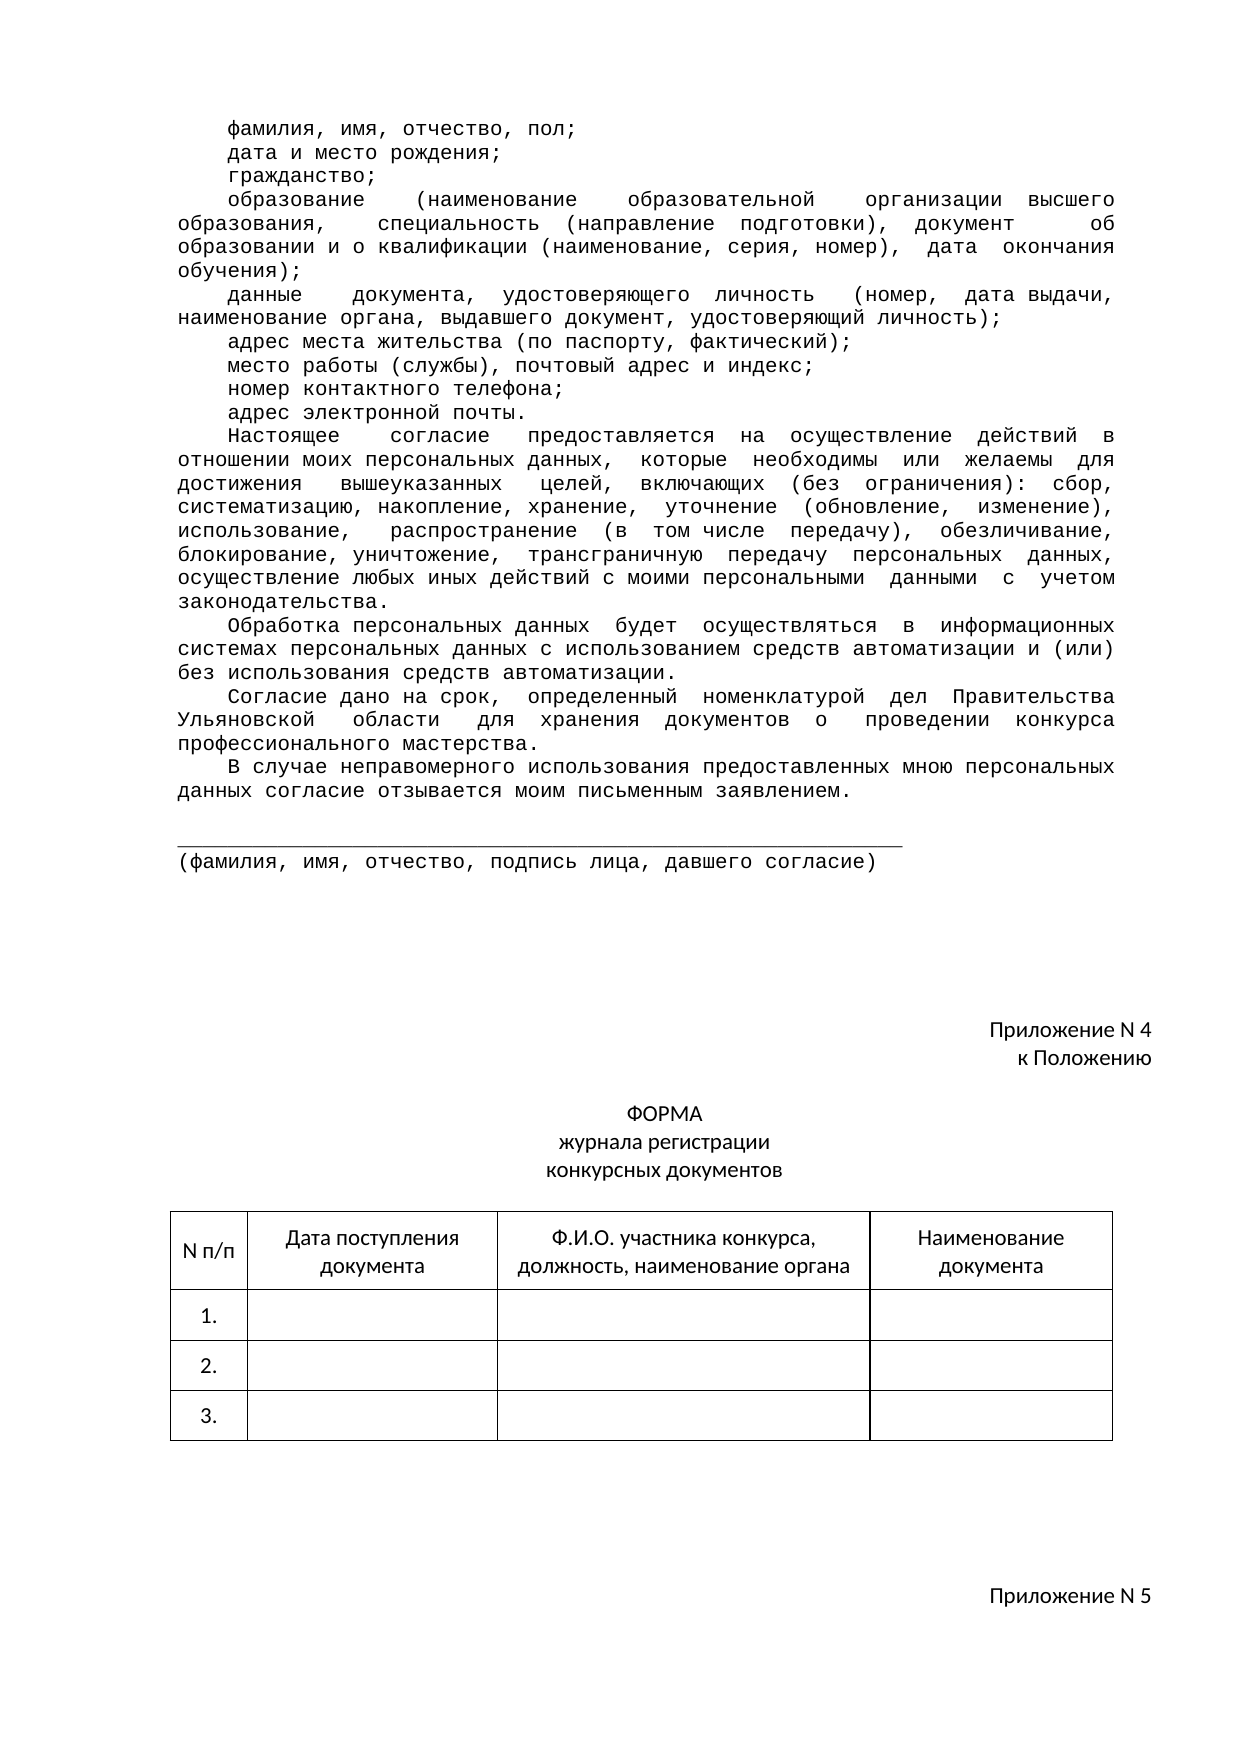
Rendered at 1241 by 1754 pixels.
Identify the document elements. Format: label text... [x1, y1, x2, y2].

text номер контактного телефона; [177, 378, 1152, 402]
text системах персональных данных с использованием средств автоматизации и (или) [177, 638, 1152, 662]
text В случае неправомерного использования предоставленных мною персональных [177, 757, 1152, 780]
table_cell [498, 1290, 869, 1340]
text к Положению [177, 1043, 1152, 1071]
text Приложение N 5 [177, 1581, 1152, 1609]
table_cell [248, 1391, 497, 1440]
table_cell 2. [171, 1341, 247, 1390]
text образование (наименование образовательной организации высшего [177, 189, 1152, 213]
text (фамилия, имя, отчество, подпись лица, давшего согласие) [177, 851, 1152, 875]
table_cell [871, 1391, 1112, 1440]
text Согласие дано на срок, определенный номенклатурой дел Правительства [177, 686, 1152, 709]
table_header Дата поступления документа [248, 1212, 497, 1289]
text наименование органа, выдавшего документ, удостоверяющий личность); [177, 307, 1152, 331]
table_cell [248, 1290, 497, 1340]
text достижения вышеуказанных целей, включающих (без ограничения): сбор, [177, 473, 1152, 496]
table_cell 3. [171, 1391, 247, 1440]
table_cell [498, 1341, 869, 1390]
text законодательства. [177, 591, 1152, 615]
table_header N п/п [171, 1212, 247, 1289]
text данных согласие отзывается моим письменным заявлением. [177, 780, 1152, 804]
text осуществление любых иных действий с моими персональными данными с учетом [177, 567, 1152, 591]
text отношении моих персональных данных, которые необходимы или желаемы для [177, 449, 1152, 473]
text адрес места жительства (по паспорту, фактический); [177, 331, 1152, 354]
text журнала регистрации [177, 1127, 1152, 1155]
text фамилия, имя, отчество, пол; [177, 118, 1152, 142]
table_header Ф.И.О. участника конкурса, должность, наименование органа [498, 1212, 869, 1289]
text данные документа, удостоверяющего личность (номер, дата выдачи, [177, 284, 1152, 307]
text дата и место рождения; [177, 142, 1152, 165]
table_cell [871, 1290, 1112, 1340]
table_cell [498, 1391, 869, 1440]
text Обработка персональных данных будет осуществляться в информационных [177, 615, 1152, 638]
table_cell [871, 1341, 1112, 1390]
text место работы (службы), почтовый адрес и индекс; [177, 354, 1152, 378]
text обучения); [177, 260, 1152, 284]
text Приложение N 4 [177, 1015, 1152, 1043]
text гражданство; [177, 165, 1152, 189]
text конкурсных документов [177, 1155, 1152, 1183]
table_cell [248, 1341, 497, 1390]
text систематизацию, накопление, хранение, уточнение (обновление, изменение), [177, 496, 1152, 520]
table_header Наименование документа [871, 1212, 1112, 1289]
text образовании и о квалификации (наименование, серия, номер), дата окончания [177, 236, 1152, 260]
table_cell 1. [171, 1290, 247, 1340]
text __________________________________________________________ [177, 827, 1152, 851]
text блокирование, уничтожение, трансграничную передачу персональных данных, [177, 544, 1152, 567]
text Ульяновской области для хранения документов о проведении конкурса [177, 709, 1152, 733]
text адрес электронной почты. [177, 402, 1152, 426]
text профессионального мастерства. [177, 733, 1152, 757]
text образования, специальность (направление подготовки), документ об [177, 213, 1152, 236]
text без использования средств автоматизации. [177, 662, 1152, 686]
text использование, распространение (в том числе передачу), обезличивание, [177, 520, 1152, 544]
text Настоящее согласие предоставляется на осуществление действий в [177, 426, 1152, 449]
text ФОРМА [177, 1099, 1152, 1127]
